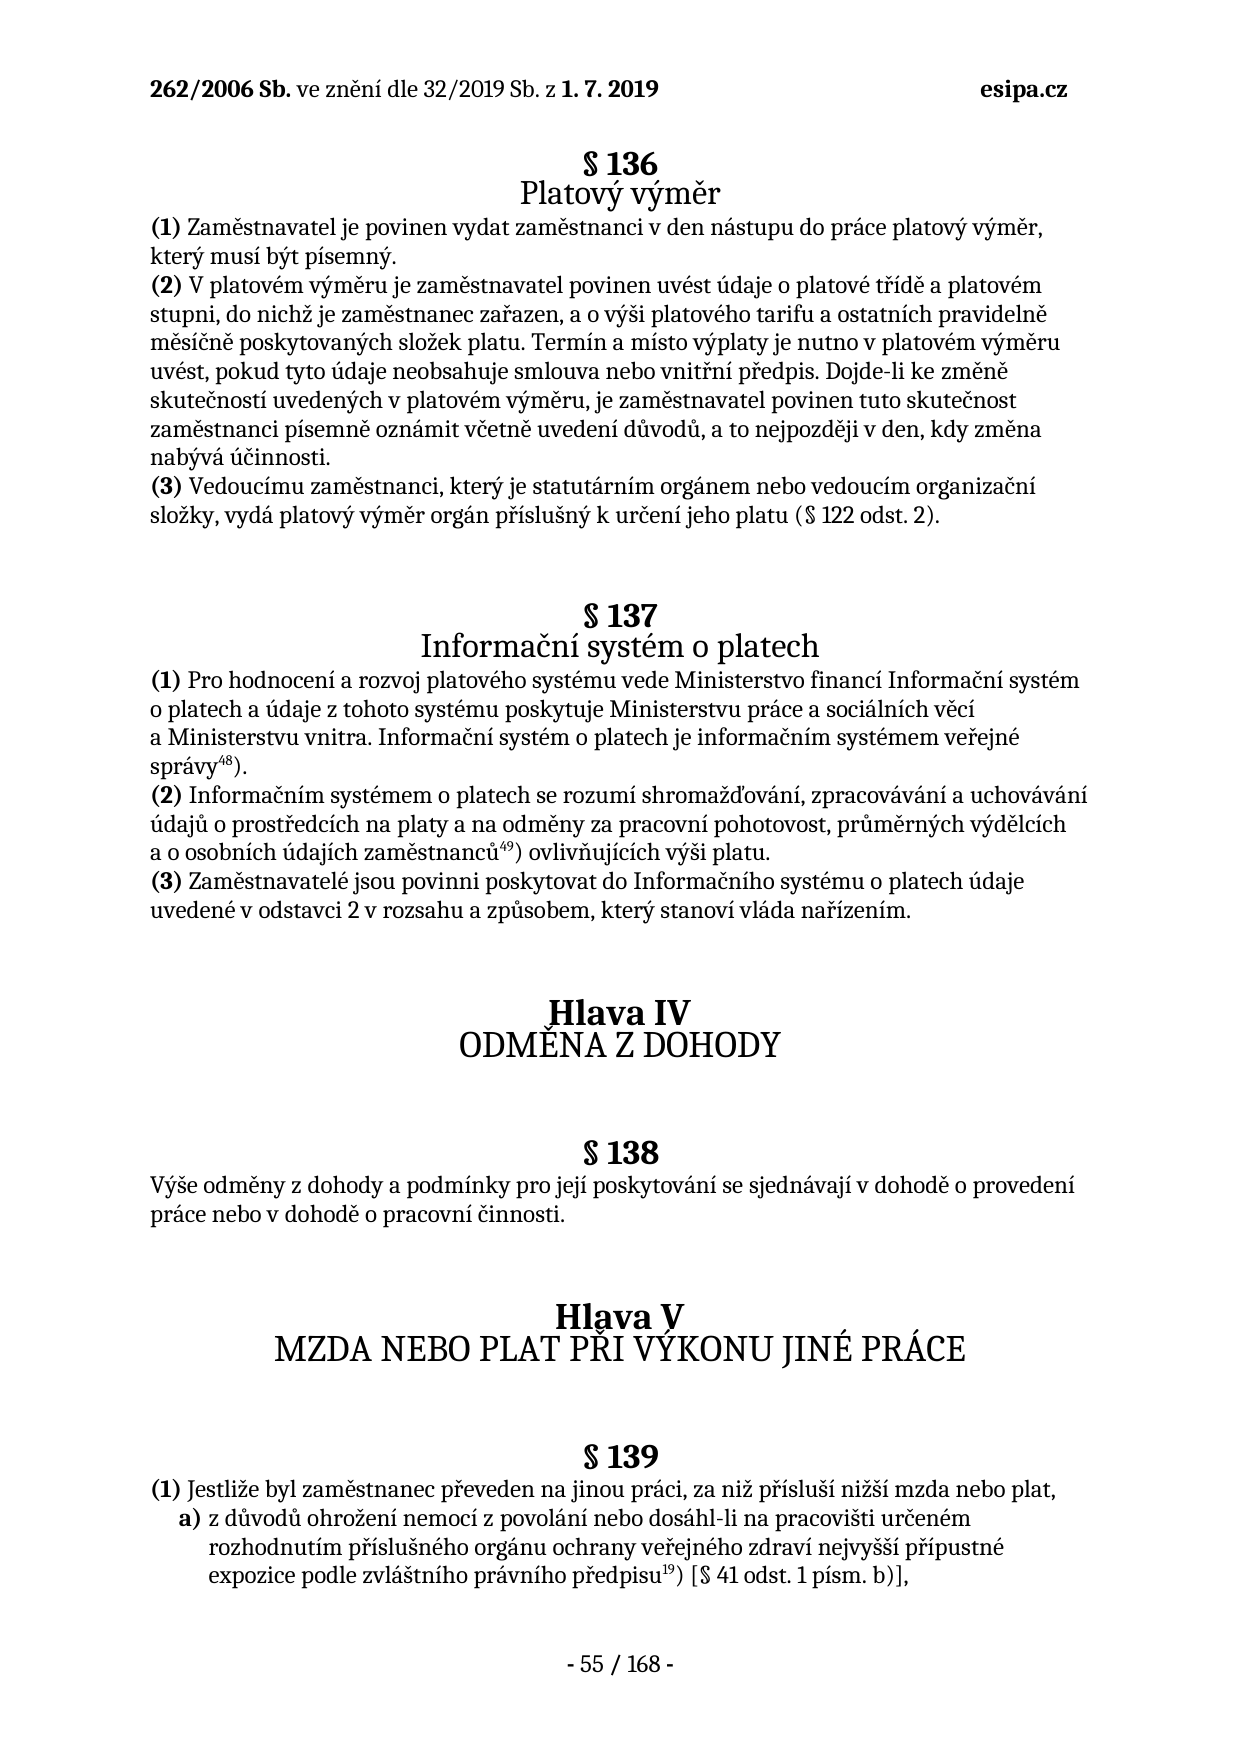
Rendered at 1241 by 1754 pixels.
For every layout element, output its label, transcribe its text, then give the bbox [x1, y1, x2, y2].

text (1) Zaměstnavatel je povinen vydat zaměstnanci v den nástupu do práce platový výměr, který musí být písemný. [150, 213, 1090, 271]
text (1) Pro hodnocení a rozvoj platového systému vede Ministerstvo financí Informační systém o platech a údaje z tohoto systému poskytuje Ministerstvu práce a sociálních věcí a Ministerstvu vnitra. Informační systém o platech je informačním systémem veřejné správy48). [150, 666, 1090, 781]
subtitle § 139 [150, 1443, 1090, 1475]
subtitle § 138 [150, 1139, 1090, 1171]
subtitle § 137 -Informační systém o platech [150, 602, 1090, 666]
subtitle § 136 -Platový výměr [150, 150, 1090, 213]
text (3) Zaměstnavatelé jsou povinni poskytovat do Informačního systému o platech údaje uvedené v odstavci 2 v rozsahu a způsobem, který stanoví vláda nařízením. [150, 867, 1090, 924]
text (2) V platovém výměru je zaměstnavatel povinen uvést údaje o platové třídě a platovém stupni, do nichž je zaměstnanec zařazen, a o výši platového tarifu a ostatních pravidelně měsíčně poskytovaných složek platu. Termín a místo výplaty je nutno v platovém výměru uvést, pokud tyto údaje neobsahuje smlouva nebo vnitřní předpis. Dojde-li ke změně skutečností uvedených v platovém výměru, je zaměstnavatel povinen tuto skutečnost zaměstnanci písemně oznámit včetně uvedení důvodů, a to nejpozději v den, kdy změna nabývá účinnosti. [150, 271, 1090, 472]
text (2) Informačním systémem o platech se rozumí shromažďování, zpracovávání a uchovávání údajů o prostředcích na platy a na odměny za pracovní pohotovost, průměrných výdělcích a o osobních údajích zaměstnanců49) ovlivňujících výši platu. [150, 781, 1090, 867]
subtitle Hlava V -Mzda nebo plat při výkonu jiné práce [150, 1302, 1090, 1371]
subtitle Hlava IV -ODMĚNA Z DOHODY [150, 997, 1090, 1067]
text Výše odměny z dohody a podmínky pro její poskytování se sjednávají v dohodě o provedení práce nebo v dohodě o pracovní činnosti. [150, 1171, 1090, 1229]
text (3) Vedoucímu zaměstnanci, který je statutárním orgánem nebo vedoucím organizační složky, vydá platový výměr orgán příslušný k určení jeho platu (§ 122 odst. 2). [150, 472, 1090, 529]
text a) z důvodů ohrožení nemocí z povolání nebo dosáhl-li na pracovišti určeném rozhodnutím příslušného orgánu ochrany veřejného zdraví nejvyšší přípustné expozice podle zvláštního právního předpisu19) [§ 41 odst. 1 písm. b)], [150, 1504, 1090, 1590]
text (1) Jestliže byl zaměstnanec převeden na jinou práci, za niž přísluší nižší mzda nebo plat, [150, 1475, 1090, 1504]
